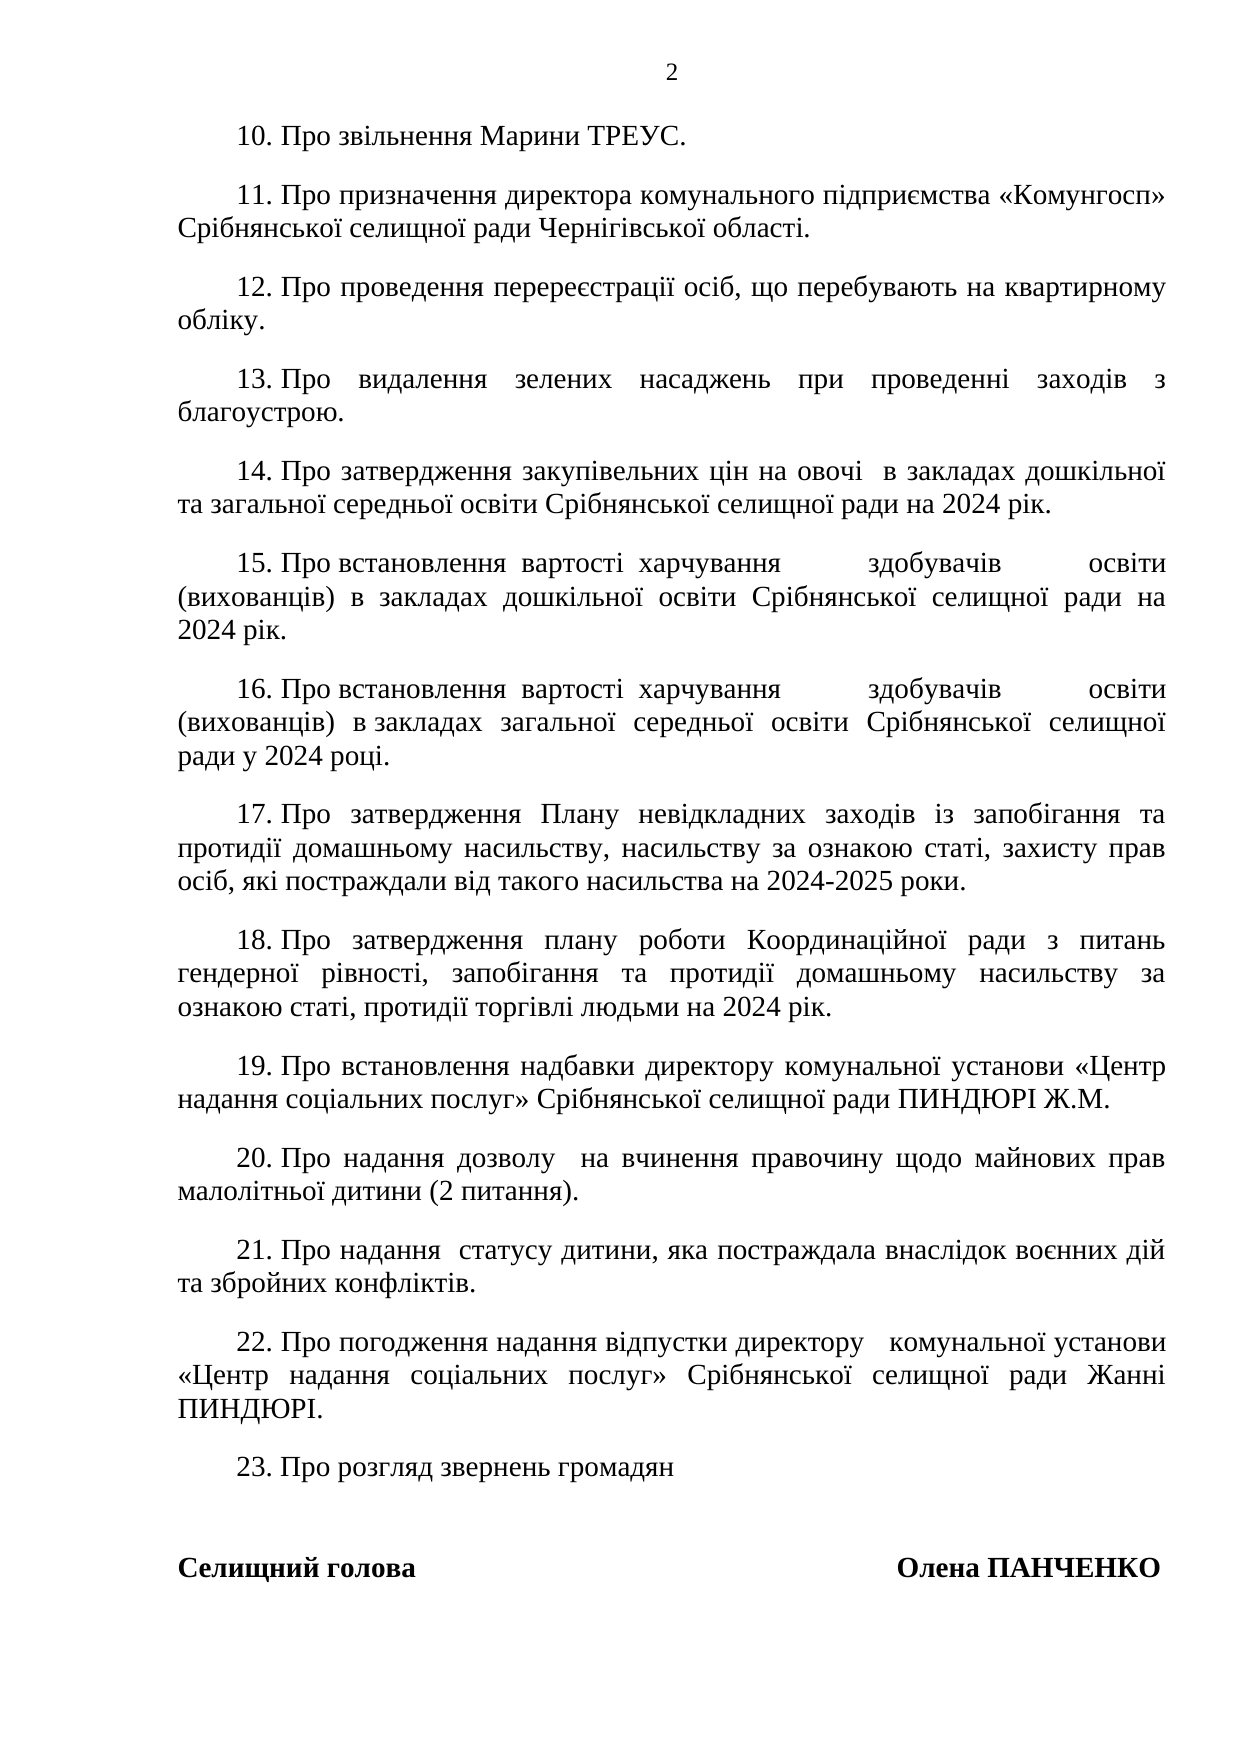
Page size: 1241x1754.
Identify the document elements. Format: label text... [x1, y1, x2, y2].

list Про встановлення вартості харчування здобувачів освіти (вихованців) в закладах загальної середньої освіти Срібнянської селищної ради у 2024 році. [177, 671, 1167, 771]
text Селищний голова Олена ПАНЧЕНКО [177, 1550, 1167, 1584]
list Про призначення директора комунального підприємства «Комунгосп» Срібнянської селищної ради Чернігівської області. [177, 177, 1167, 244]
list Про надання статусу дитини, яка постраждала внаслідок воєнних дій та збройних конфліктів. [177, 1232, 1167, 1299]
list Про видалення зелених насаджень при проведенні заходів з благоустрою. [177, 361, 1167, 428]
list Про надання дозволу на вчинення правочину щодо майнових прав малолітньої дитини (2 питання). [177, 1140, 1167, 1207]
list Про звільнення Марини ТРЕУС. [177, 118, 1167, 152]
list Про проведення перереєстрації осіб, що перебувають на квартирному обліку. [177, 269, 1167, 336]
list Про встановлення вартості харчування здобувачів освіти (вихованців) в закладах дошкільної освіти Срібнянської селищної ради на 2024 рік. [177, 545, 1167, 646]
text 23. Про розгляд звернень громадян [177, 1449, 1167, 1483]
list Про погодження надання відпустки директору комунальної установи «Центр надання соціальних послуг» Срібнянської селищної ради Жанні ПИНДЮРІ. [177, 1324, 1167, 1424]
list Про затвердження Плану невідкладних заходів із запобігання та протидії домашньому насильству, насильству за ознакою статі, захисту прав осіб, які постраждали від такого насильства на 2024-2025 роки. [177, 796, 1167, 897]
list Про встановлення надбавки директору комунальної установи «Центр надання соціальних послуг» Срібнянської селищної ради ПИНДЮРІ Ж.М. [177, 1048, 1167, 1115]
list Про затвердження плану роботи Координаційної ради з питань гендерної рівності, запобігання та протидії домашньому насильству за ознакою статі, протидії торгівлі людьми на 2024 рік. [177, 922, 1167, 1023]
list Про затвердження закупівельних цін на овочі в закладах дошкільної та загальної середньої освіти Срібнянської селищної ради на 2024 рік. [177, 453, 1167, 520]
